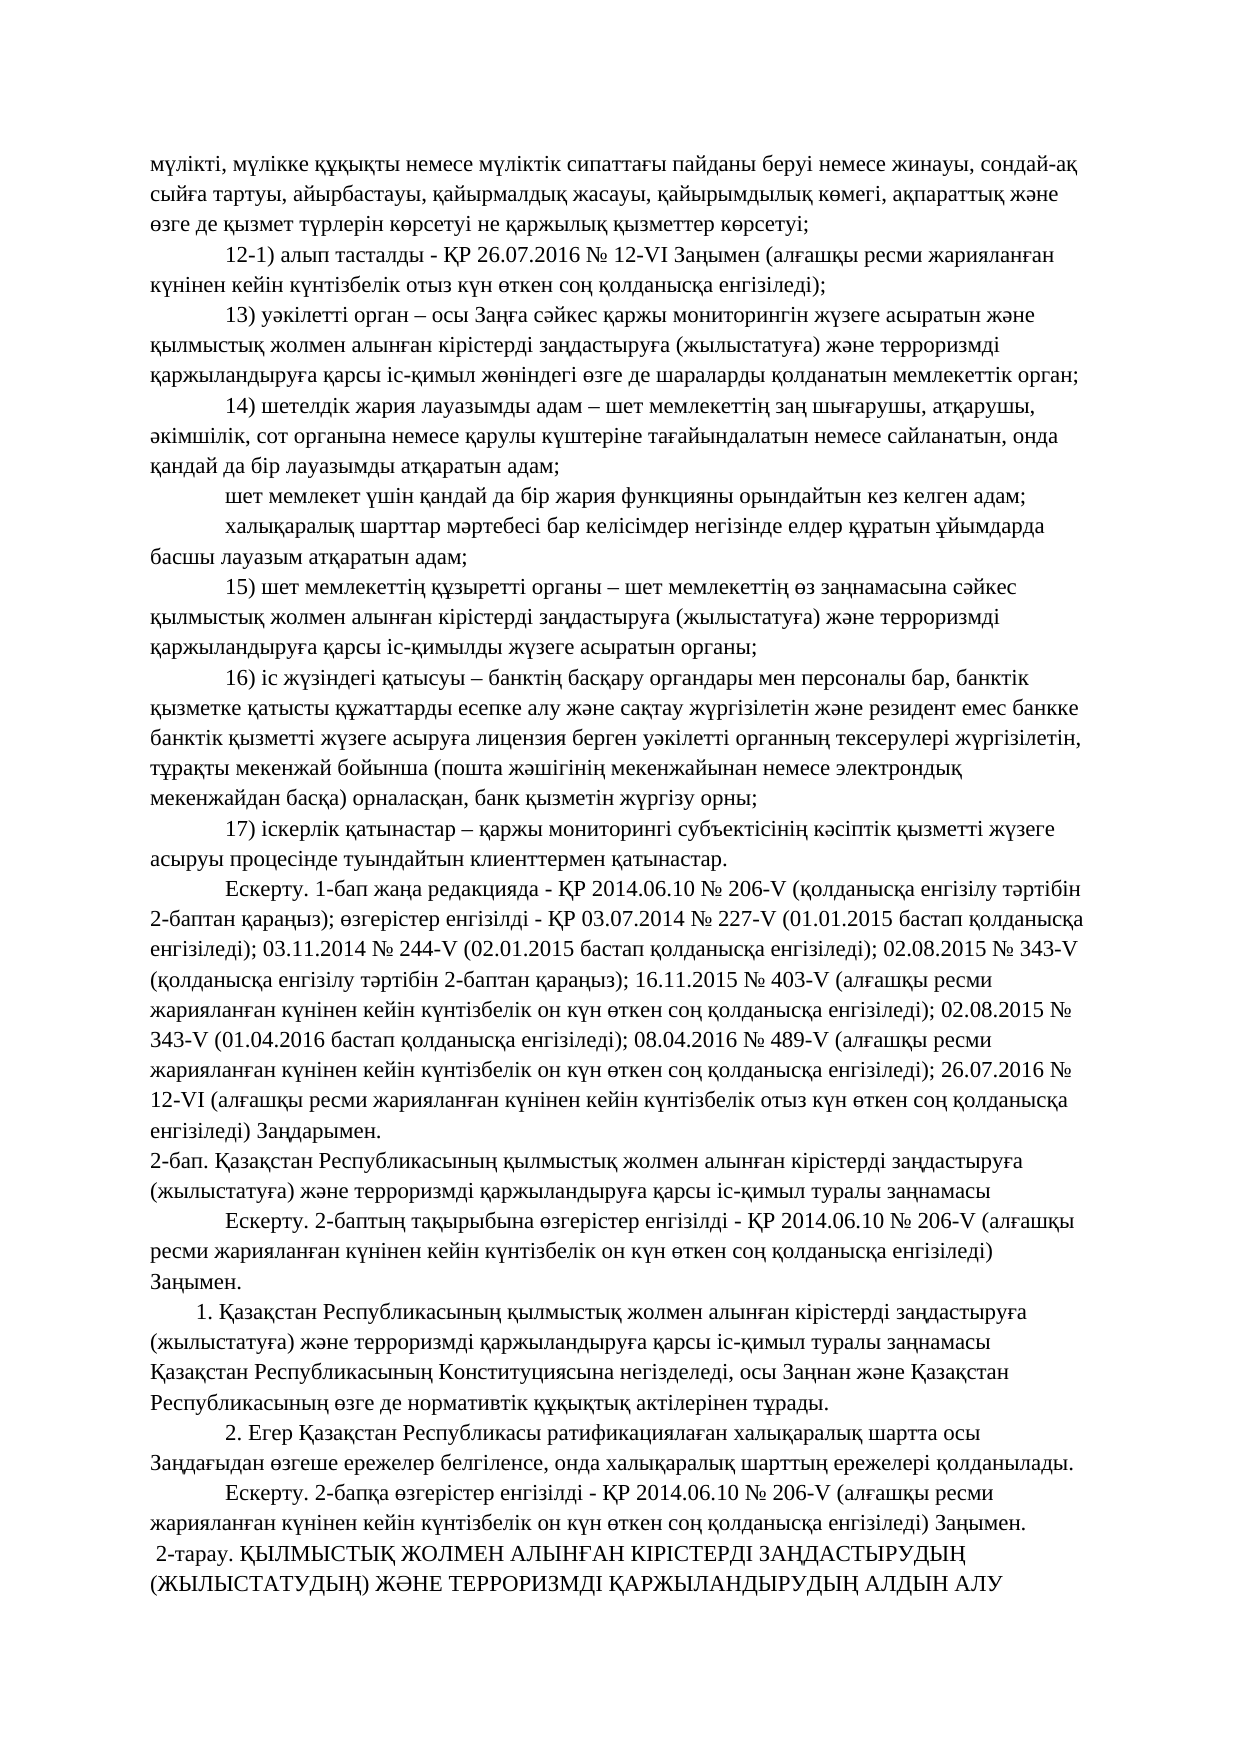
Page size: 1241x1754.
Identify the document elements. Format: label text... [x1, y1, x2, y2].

text шет мемлекет үшiн қандай да бiр жария функцияны орындайтын кез келген адам; [150, 482, 1090, 509]
text 12-1) алып тасталды - ҚР 26.07.2016 № 12-VI Заңымен (алғашқы ресми жарияланған күнінен кейін күнтізбелік отыз күн өткен соң қолданысқа енгізіледі); [150, 241, 1090, 297]
text 2-тарау. ҚЫЛМЫСТЫҚ ЖОЛМЕН АЛЫНҒАН КІРІСТЕРДІ ЗАҢДАСТЫРУДЫҢ [150, 1539, 1090, 1566]
text 13) уәкiлеттi орган – осы Заңға сәйкес қаржы мониторингiн жүзеге асыратын және қылмыстық жолмен алынған кiрiстердi заңдастыруға (жылыстатуға) және терроризмдi қаржыландыруға қарсы iс-қимыл жөнiндегi өзге де шараларды қолданатын мемлекеттiк орган; [150, 301, 1090, 388]
text Ескерту. 2-баптың тақырыбына өзгерістер енгізілді - ҚР 2014.06.10 № 206-V (алғашқы ресми жарияланған күнінен кейін күнтізбелік он күн өткен соң қолданысқа енгізіледі) Заңымен. [150, 1207, 1090, 1294]
text 2-бап. Қазақстан Республикасының қылмыстық жолмен алынған кірістерді заңдастыруға (жылыстатуға) және терроризмді қаржыландыруға қарсы іс-қимыл туралы заңнамасы [150, 1147, 1090, 1203]
text (ЖЫЛЫСТАТУДЫҢ) ЖӘНЕ ТЕРРОРИЗМДІ ҚАРЖЫЛАНДЫРУДЫҢ АЛДЫН АЛУ [150, 1570, 1090, 1596]
text халықаралық шарттар мәртебесі бар келісімдер негізінде елдер құратын ұйымдарда басшы лауазым атқаратын адам; [150, 512, 1090, 569]
text 15) шет мемлекеттің құзыретті органы – шет мемлекеттің өз заңнамасына сәйкес қылмыстық жолмен алынған кiрiстердi заңдастыруға (жылыстатуға) және терроризмдi қаржыландыруға қарсы iс-қимылды жүзеге асыратын органы; [150, 573, 1090, 660]
text 2. Егер Қазақстан Республикасы ратификациялаған халықаралық шартта осы Заңдағыдан өзгеше ережелер белгіленсе, онда халықаралық шарттың ережелері қолданылады. [150, 1419, 1090, 1475]
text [150, 150, 1090, 237]
text 16) іс жүзіндегі қатысуы – банктің басқару органдары мен персоналы бар, банктік қызметке қатысты құжаттарды есепке алу және сақтау жүргізілетін және резидент емес банкке банктік қызметті жүзеге асыруға лицензия берген уәкілетті органның тексерулері жүргізілетін, тұрақты мекенжай бойынша (пошта жәшігінің мекенжайынан немесе электрондық мекенжайдан басқа) орналасқан, банк қызметін жүргізу орны; [150, 663, 1090, 811]
text Ескерту. 1-бап жаңа редакцияда - ҚР 2014.06.10 № 206-V (қолданысқа енгізілу тәртібін 2-баптан қараңыз); өзгерістер енгізілді - ҚР 03.07.2014 № 227-V (01.01.2015 бастап қолданысқа енгізіледі); 03.11.2014 № 244-V (02.01.2015 бастап қолданысқа енгізіледі); 02.08.2015 № 343-V (қолданысқа енгізілу тәртібін 2-баптан қараңыз); 16.11.2015 № 403-V (алғашқы ресми жарияланған күнінен кейін күнтізбелік он күн өткен соң қолданысқа енгізіледі); 02.08.2015 № 343-V (01.04.2016 бастап қолданысқа енгізіледі); 08.04.2016 № 489-V (алғашқы ресми жарияланған күнінен кейін күнтізбелік он күн өткен соң қолданысқа енгізіледі); 26.07.2016 № 12-VI (алғашқы ресми жарияланған күнінен кейін күнтізбелік отыз күн өткен соң қолданысқа енгізіледі) Заңдарымен. [150, 875, 1090, 1143]
text 17) іскерлік қатынастар – қаржы мониторингі субъектісінің кәсіптік қызметті жүзеге асыруы процесінде туындайтын клиенттермен қатынастар. [150, 814, 1090, 871]
text 1. Қазақстан Республикасының қылмыстық жолмен алынған кірістерді заңдастыруға (жылыстатуға) және терроризмді қаржыландыруға қарсы іс-қимыл туралы заңнамасы Қазақстан Республикасының Конституциясына негізделеді, осы Заңнан және Қазақстан Республикасының өзге де нормативтік құқықтық актілерінен тұрады. [150, 1298, 1090, 1415]
text Ескерту. 2-бапқа өзгерістер енгізілді - ҚР 2014.06.10 № 206-V (алғашқы ресми жарияланған күнінен кейін күнтізбелік он күн өткен соң қолданысқа енгізіледі) Заңымен. [150, 1479, 1090, 1536]
text 14) шетелдiк жария лауазымды адам – шет мемлекеттiң заң шығарушы, атқарушы, әкiмшiлiк, сот органына немесе қарулы күштеріне тағайындалатын немесе сайланатын, онда қандай да бiр лауазымды атқаратын адам; [150, 392, 1090, 478]
